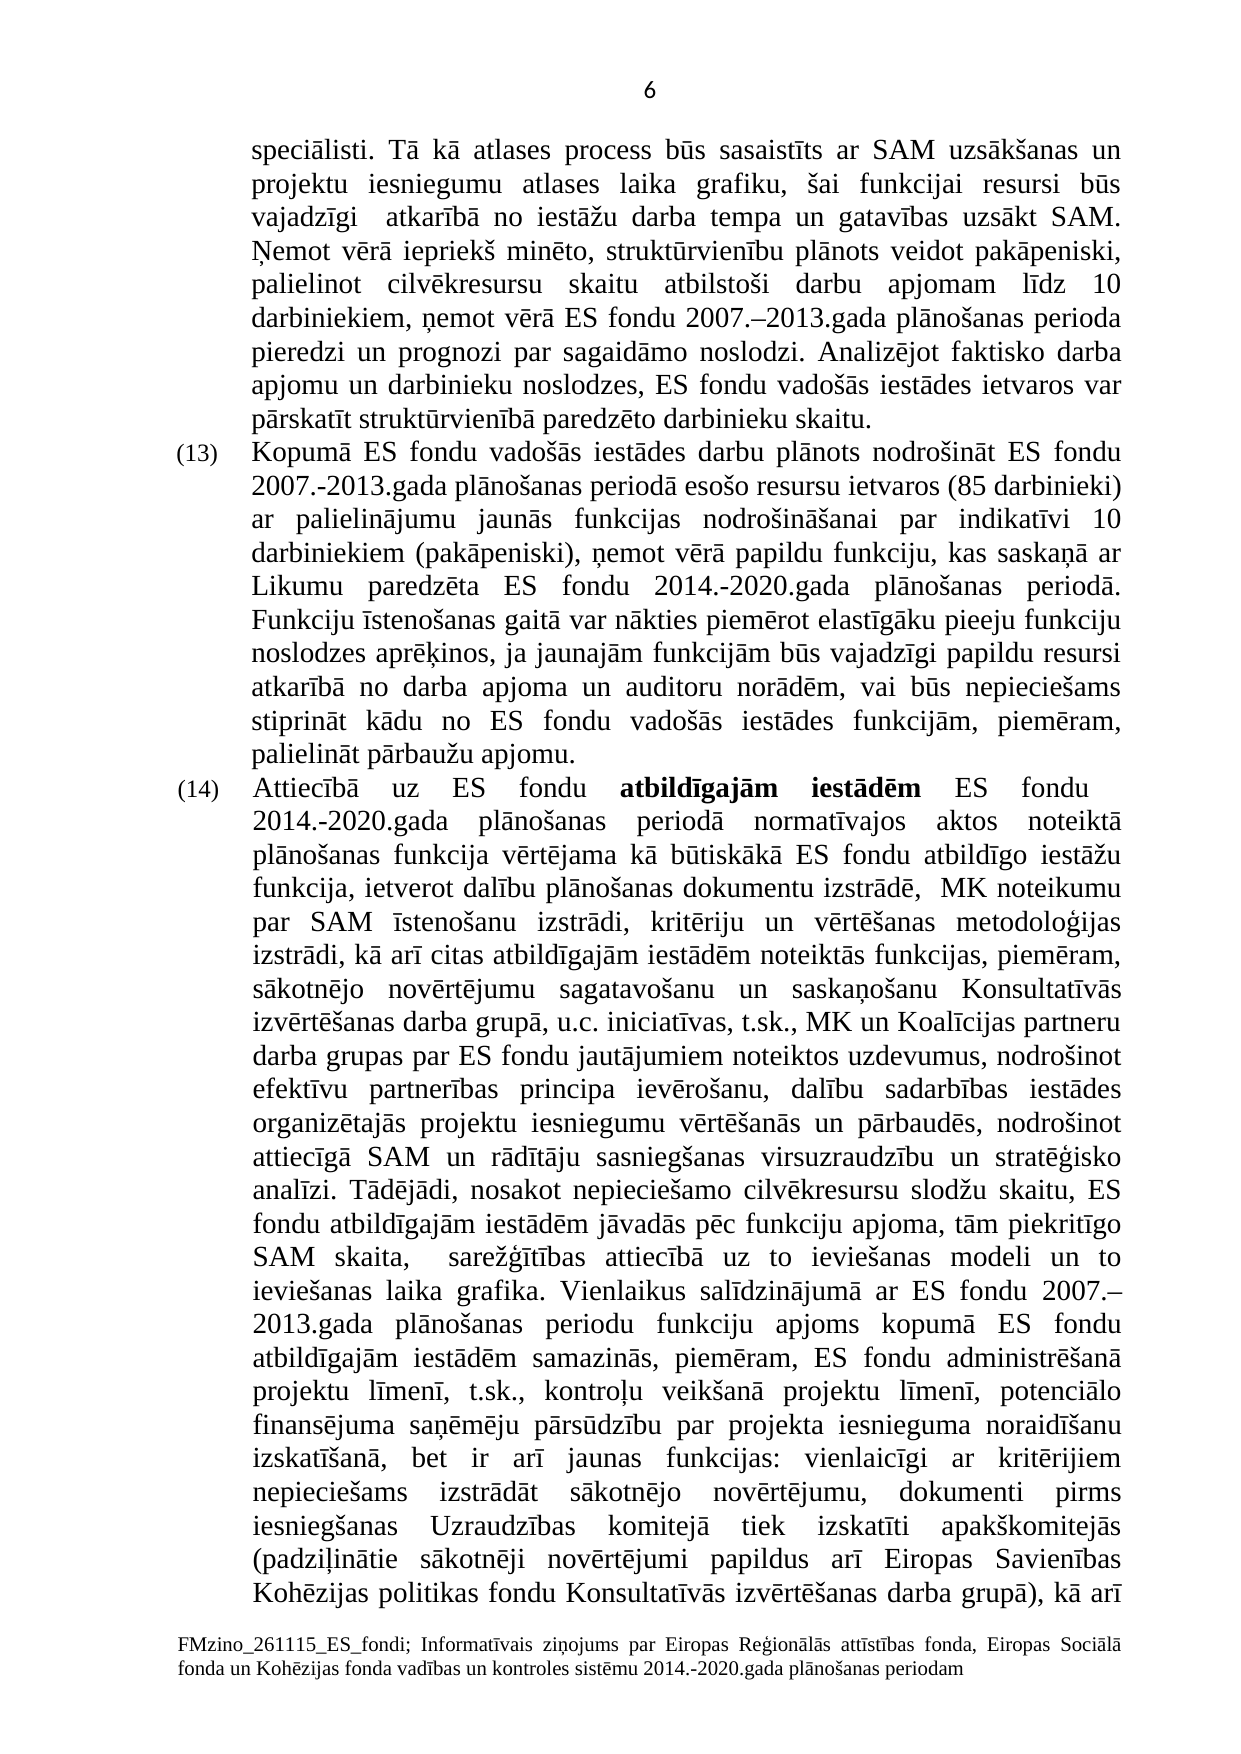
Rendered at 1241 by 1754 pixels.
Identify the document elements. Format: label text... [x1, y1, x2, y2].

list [177, 770, 1122, 1608]
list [161, 132, 1122, 434]
list Kopumā ES fondu vadošās iestādes darbu plānots nodrošināt ES fondu 2007.-2013.gada plānošanas periodā esošo resursu ietvaros (85 darbinieki) ar palielinājumu jaunās funkcijas nodrošināšanai par indikatīvi 10 darbiniekiem (pakāpeniski), ņemot vērā papildu funkciju, kas saskaņā ar Likumu paredzēta ES fondu 2014.-2020.gada plānošanas periodā. Funkciju īstenošanas gaitā var nākties piemērot elastīgāku pieeju funkciju noslodzes aprēķinos, ja jaunajām funkcijām būs vajadzīgi papildu resursi atkarībā no darba apjoma un auditoru norādēm, vai būs nepieciešams stiprināt kādu no ES fondu vadošās iestādes funkcijām, piemēram, palielināt pārbaužu apjomu. [176, 434, 1122, 770]
